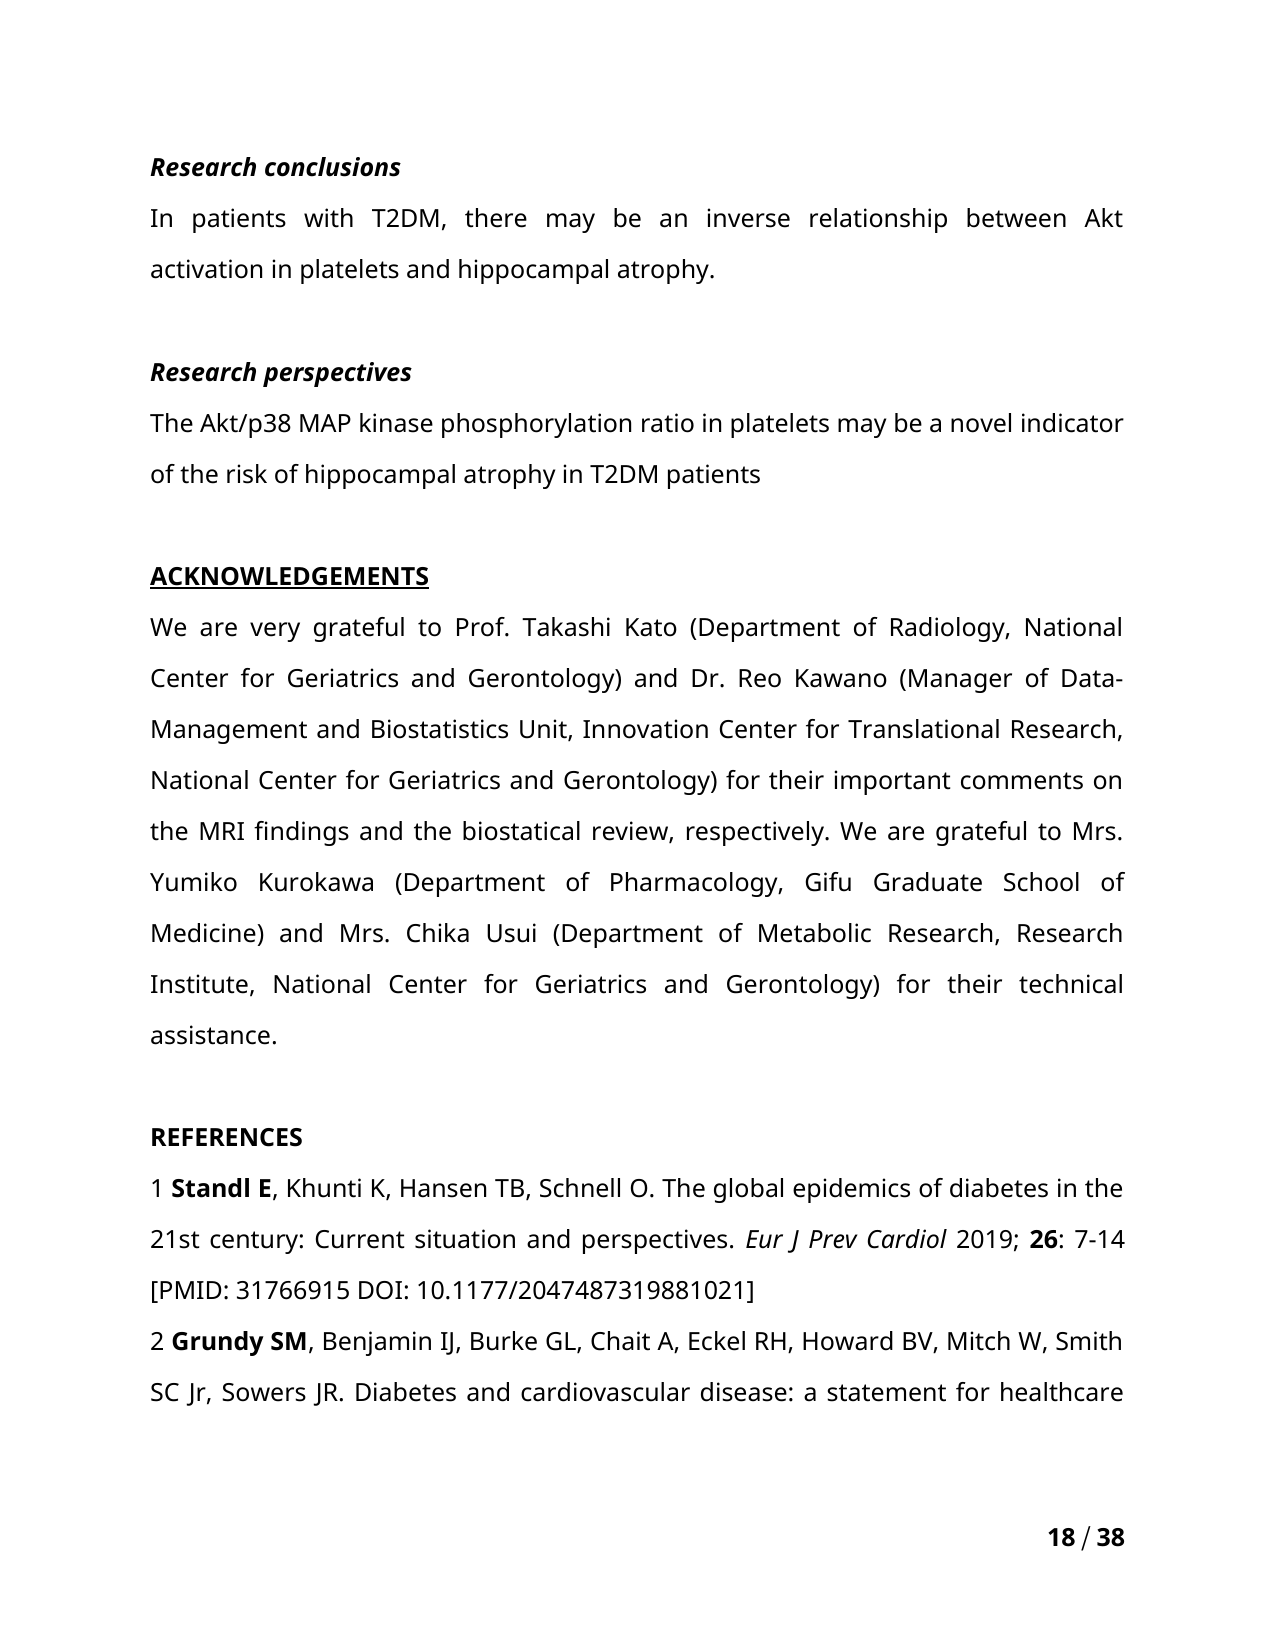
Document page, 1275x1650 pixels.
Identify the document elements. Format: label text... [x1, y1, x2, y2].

text 1 Standl E, Khunti K, Hansen TB, Schnell O. The global epidemics of diabetes in the 21st century: Current situation and perspectives. Eur J Prev Cardiol 2019; 26: 7-14 [PMID: 31766915 DOI: 10.1177/2047487319881021] [150, 1171, 1125, 1307]
text Research conclusions [150, 150, 1125, 184]
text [150, 1324, 1125, 1409]
text REFERENCES [150, 1120, 1125, 1154]
text We are very grateful to Prof. Takashi Kato (Department of Radiology, National Center for Geriatrics and Gerontology) and Dr. Reo Kawano (Manager of Data-Management and Biostatistics Unit, Innovation Center for Translational Research, National Center for Geriatrics and Gerontology) for their important comments on the MRI findings and the biostatical review, respectively. We are grateful to Mrs. Yumiko Kurokawa (Department of Pharmacology, Gifu Graduate School of Medicine) and Mrs. Chika Usui (Department of Metabolic Research, Research Institute, National Center for Geriatrics and Gerontology) for their technical assistance. [150, 609, 1125, 1052]
text ACKNOWLEDGEMENTS [150, 558, 1125, 592]
text In patients with T2DM, there may be an inverse relationship between Akt activation in platelets and hippocampal atrophy. [150, 201, 1125, 286]
text The Akt/p38 MAP kinase phosphorylation ratio in platelets may be a novel indicator of the risk of hippocampal atrophy in T2DM patients [150, 405, 1125, 490]
text Research perspectives [150, 354, 1125, 388]
